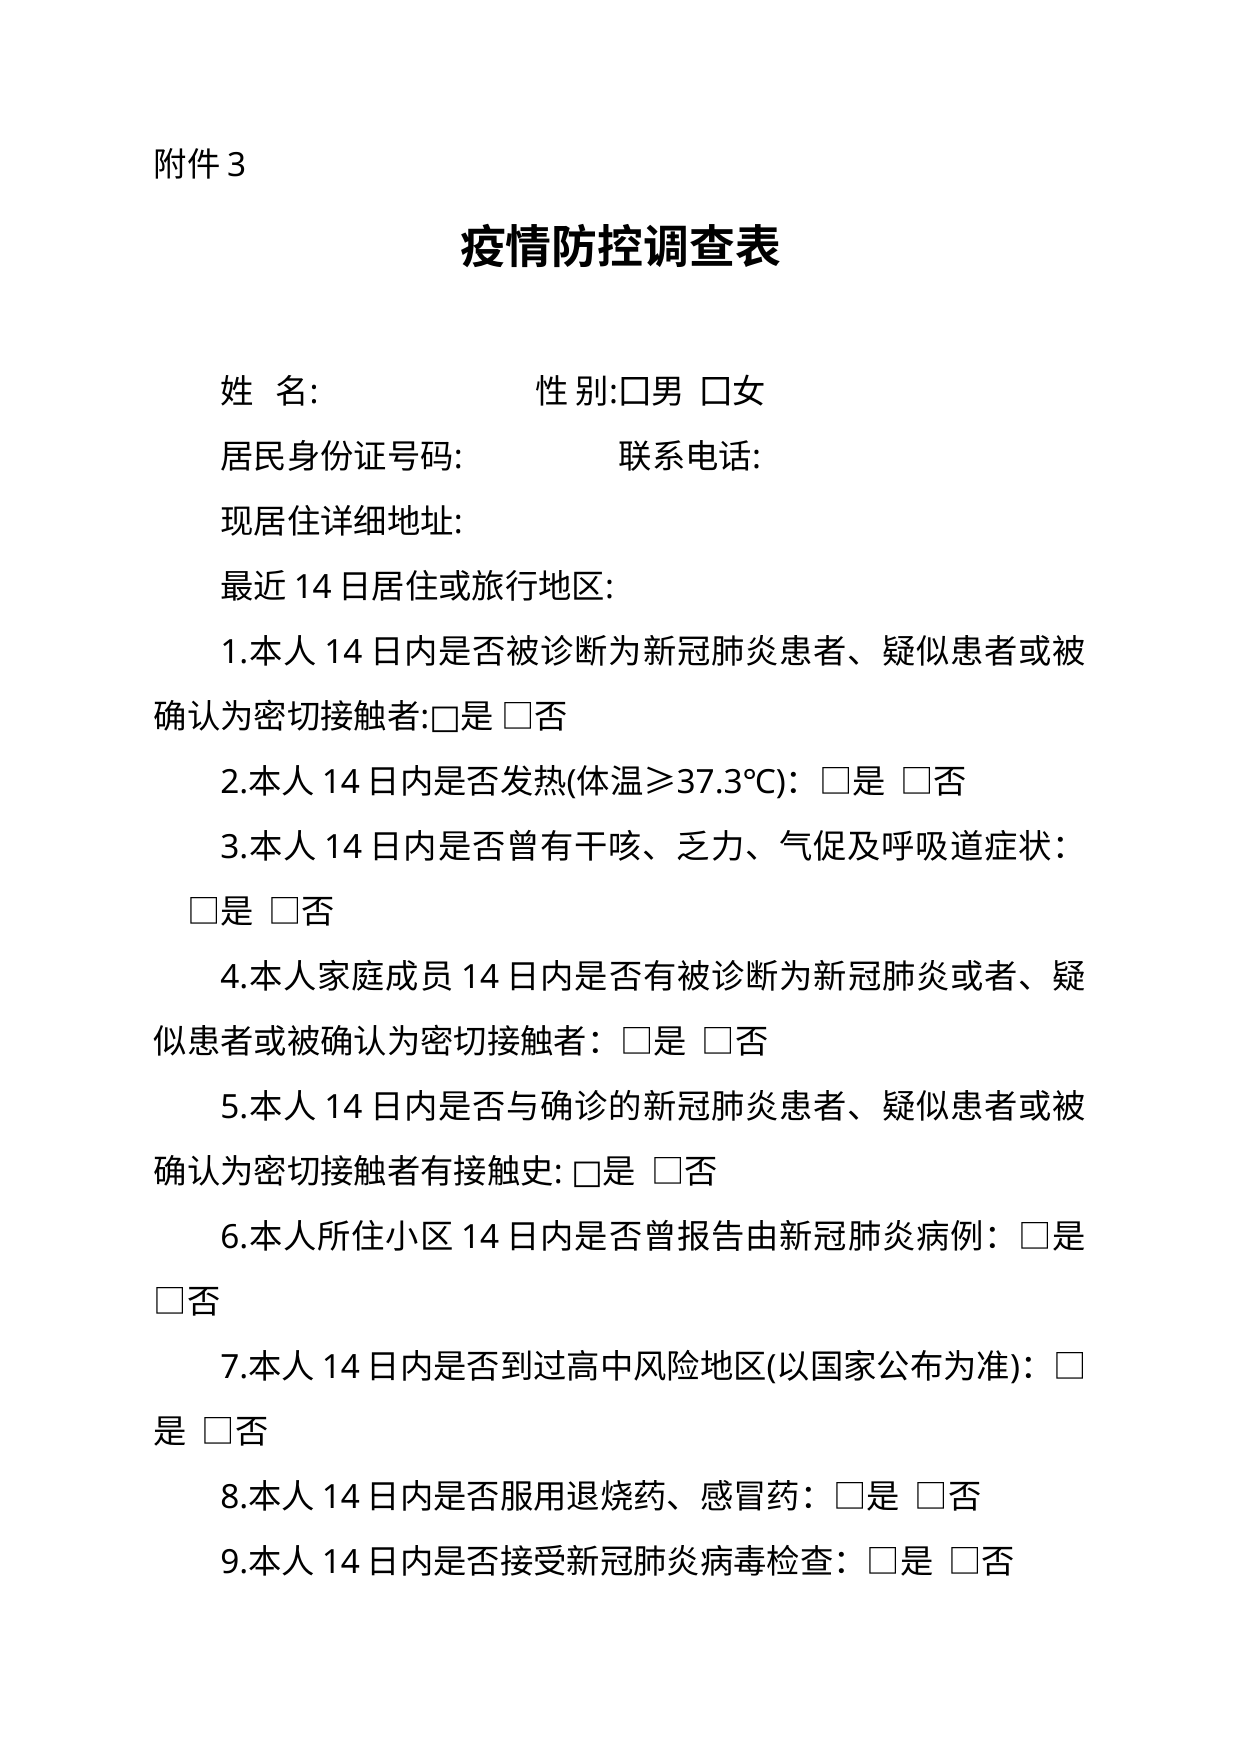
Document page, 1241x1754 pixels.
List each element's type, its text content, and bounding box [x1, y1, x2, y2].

text 6.本人所住小区14日内是否曾报告由新冠肺炎病例：□是 □否 [153, 1202, 1087, 1332]
text 3.本人14日内是否曾有干咳、乏力、气促及呼吸道症状：□是 □否 [187, 812, 1087, 942]
text 5.本人14日内是否与确诊的新冠肺炎患者、疑似患者或被确认为密切接触者有接触史: □是 □否 [153, 1072, 1087, 1202]
text 4.本人家庭成员14日内是否有被诊断为新冠肺炎或者、疑似患者或被确认为密切接触者：□是 □否 [153, 942, 1087, 1072]
text 疫情防控调查表 [153, 194, 1087, 292]
text 最近14日居住或旅行地区: [153, 552, 1087, 617]
text 居民身份证号码: 联系电话: [153, 422, 1087, 487]
text 7.本人14日内是否到过高中风险地区(以国家公布为准)：□是 □否 [153, 1332, 1087, 1462]
text 2.本人14日内是否发热(体温≥37.3℃)：□是 □否 [153, 747, 1087, 812]
text 1.本人14日内是否被诊断为新冠肺炎患者、疑似患者或被确认为密切接触者:□是 □否 [153, 617, 1087, 747]
text 现居住详细地址: [153, 487, 1087, 552]
text 9.本人14日内是否接受新冠肺炎病毒检查：□是 □否 [153, 1527, 1087, 1592]
text 8.本人14日内是否服用退烧药、感冒药：□是 □否 [153, 1462, 1087, 1527]
text 附件3 [153, 129, 1087, 194]
text 姓 名: 性 别:囗男 囗女 [153, 357, 1087, 422]
